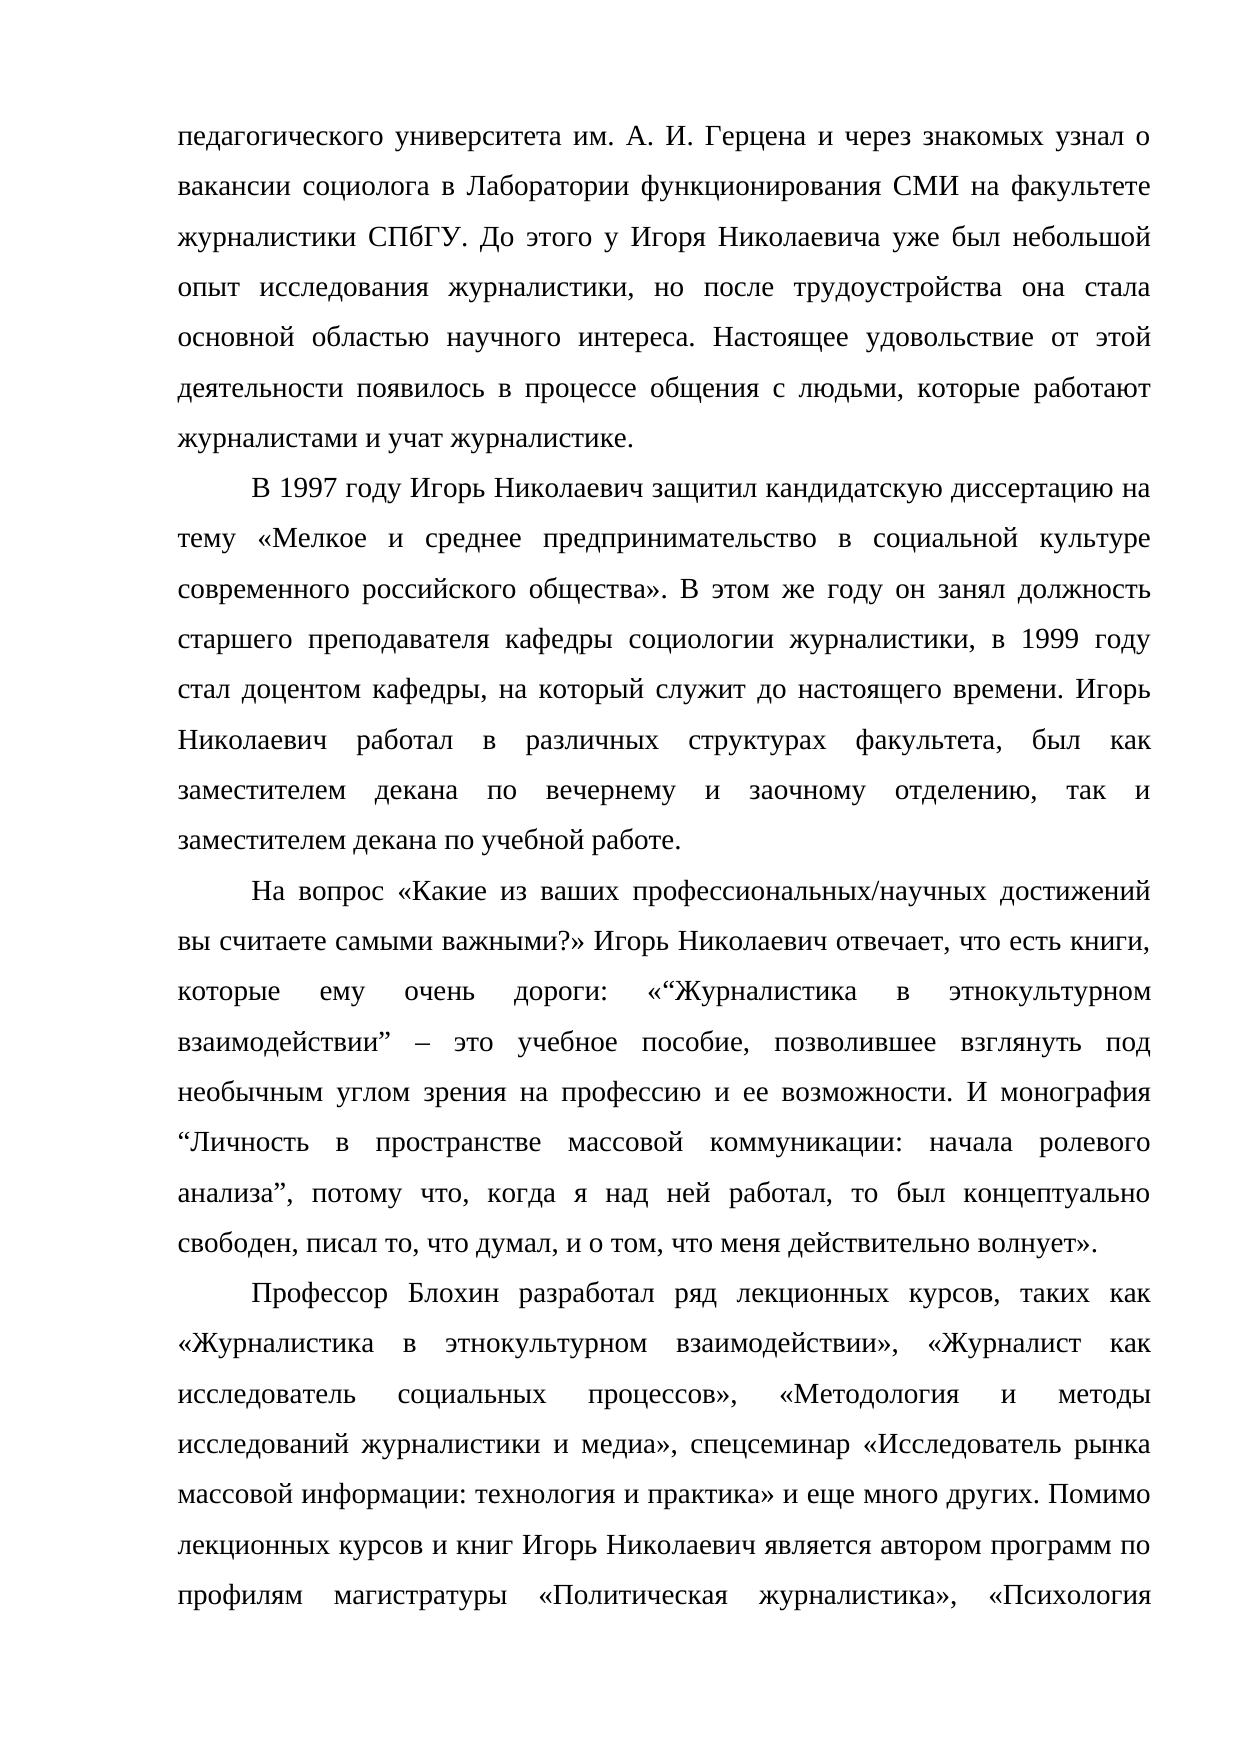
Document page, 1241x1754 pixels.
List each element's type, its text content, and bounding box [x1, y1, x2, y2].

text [177, 118, 1152, 453]
text В 1997 году Игорь Николаевич защитил кандидатскую диссертацию на тему «Мелкое и среднее предпринимательство в социальной культуре современного российского общества». В этом же году он занял должность старшего преподавателя кафедры социологии журналистики, в 1999 году стал доцентом кафедры, на который служит до настоящего времени. Игорь Николаевич работал в различных структурах факультета, был как заместителем декана по вечернему и заочному отделению, так и заместителем декана по учебной работе. [177, 470, 1152, 856]
text На вопрос «Какие из ваших профессиональных/научных достижений вы считаете самыми важными?» Игорь Николаевич отвечает, что есть книги, которые ему очень дороги: «“Журналистика в этнокультурном взаимодействии” – это учебное пособие, позволившее взглянуть под необычным углом зрения на профессию и ее возможности. И монография “Личность в пространстве массовой коммуникации: начала ролевого анализа”, потому что, когда я над ней работал, то был концептуально свободен, писал то, что думал, и о том, что меня действительно волнует». [177, 873, 1152, 1258]
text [177, 1275, 1152, 1611]
